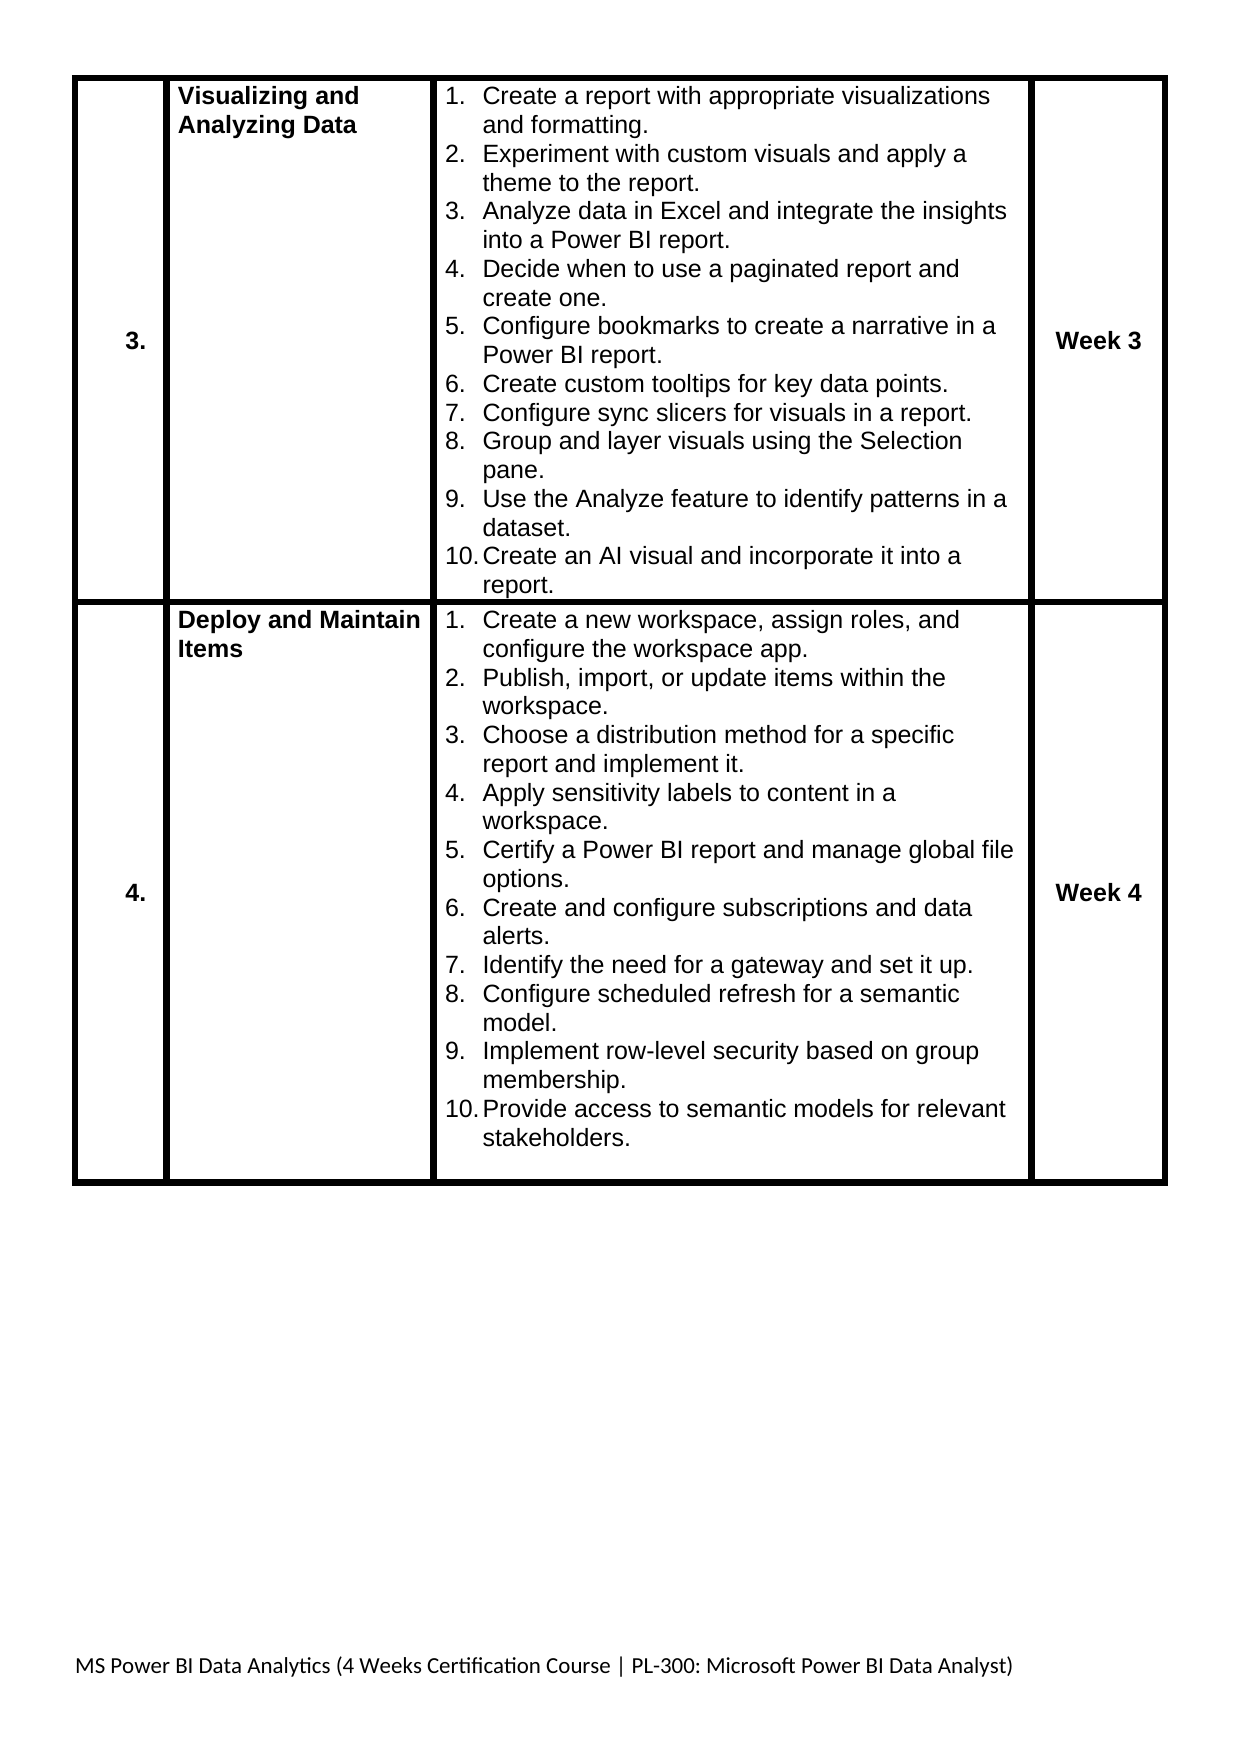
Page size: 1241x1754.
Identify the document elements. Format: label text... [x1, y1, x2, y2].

table_cell Create a new workspace, assign roles, and configure the workspace app. Publish, import, or update items within the workspace. Choose a distribution method for a specific report and implement it. Apply sensitivity labels to content in a workspace. Certify a Power BI report and manage global file options. Create and configure subscriptions and data alerts. Identify the need for a gateway and set it up. Configure scheduled refresh for a semantic model. Implement row-level security based on group membership. Provide access to semantic models for relevant stakeholders. [437, 605, 1028, 1179]
table_header Create a report with appropriate visualizations and formatting. Experiment with custom visuals and apply a theme to the report. Analyze data in Excel and integrate the insights into a Power BI report. Decide when to use a paginated report and create one. Configure bookmarks to create a narrative in a Power BI report. Create custom tooltips for key data points. Configure sync slicers for visuals in a report. Group and layer visuals using the Selection pane. Use the Analyze feature to identify patterns in a dataset. Create an AI visual and incorporate it into a report. [437, 81, 1028, 599]
table_header Week 3 [1035, 81, 1162, 599]
table_cell Week 4 [1035, 605, 1162, 1179]
table_header [78, 81, 163, 599]
table_header Visualizing and Analyzing Data [170, 81, 430, 599]
table_cell Deploy and Maintain Items [170, 605, 430, 1179]
table_cell [78, 605, 163, 1179]
